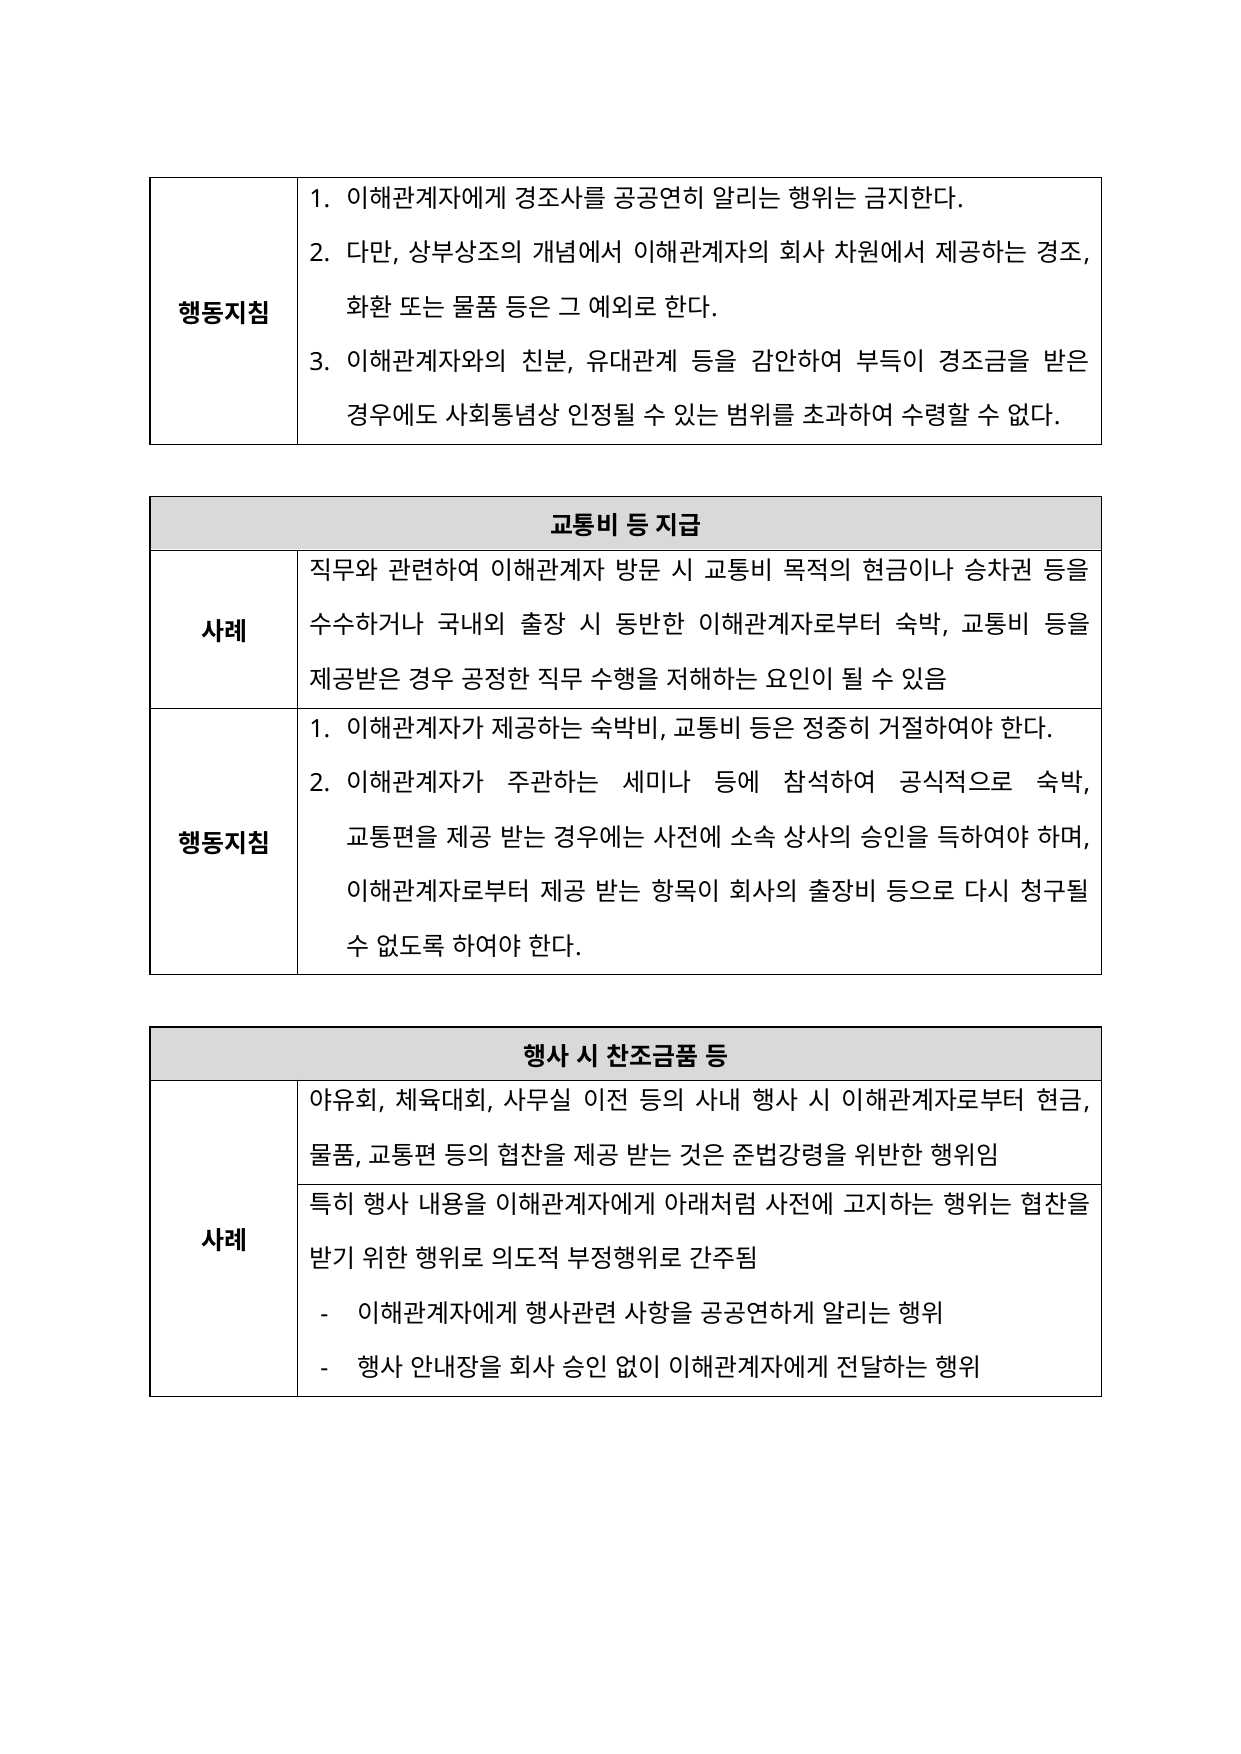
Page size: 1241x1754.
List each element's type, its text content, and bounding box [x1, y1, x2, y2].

table_header 행사 시 찬조금품 등 [151, 1028, 1101, 1080]
table_cell 이해관계자에게 경조사를 공공연히 알리는 행위는 금지한다. 다만, 상부상조의 개념에서 이해관계자의 회사 차원에서 제공하는 경조, 화환 또는 물품 등은 그 예외로 한다. 이해관계자와의 친분, 유대관계 등을 감안하여 부득이 경조금을 받은 경우에도 사회통념상 인정될 수 있는 범위를 초과하여 수령할 수 없다. [298, 178, 1101, 444]
table_cell 이해관계자가 제공하는 숙박비, 교통비 등은 정중히 거절하여야 한다. 이해관계자가 주관하는 세미나 등에 참석하여 공식적으로 숙박, 교통편을 제공 받는 경우에는 사전에 소속 상사의 승인을 득하여야 하며, 이해관계자로부터 제공 받는 항목이 회사의 출장비 등으로 다시 청구될 수 없도록 하여야 한다. [298, 709, 1101, 974]
table_header 교통비 등 지급 [151, 497, 1101, 549]
table_cell 행동지침 [151, 709, 297, 974]
table_cell 행동지침 [151, 178, 297, 444]
table_cell 사례 [151, 1081, 297, 1396]
table_cell 직무와 관련하여 이해관계자 방문 시 교통비 목적의 현금이나 승차권 등을 수수하거나 국내외 출장 시 동반한 이해관계자로부터 숙박, 교통비 등을 제공받은 경우 공정한 직무 수행을 저해하는 요인이 될 수 있음 [298, 551, 1101, 707]
table_cell 사례 [151, 551, 297, 707]
table_cell 야유회, 체육대회, 사무실 이전 등의 사내 행사 시 이해관계자로부터 현금, 물품, 교통편 등의 협찬을 제공 받는 것은 준법강령을 위반한 행위임 [298, 1081, 1101, 1183]
table_cell 특히 행사 내용을 이해관계자에게 아래처럼 사전에 고지하는 행위는 협찬을 받기 위한 행위로 의도적 부정행위로 간주됨 이해관계자에게 행사관련 사항을 공공연하게 알리는 행위 행사 안내장을 회사 승인 없이 이해관계자에게 전달하는 행위 [298, 1185, 1101, 1396]
